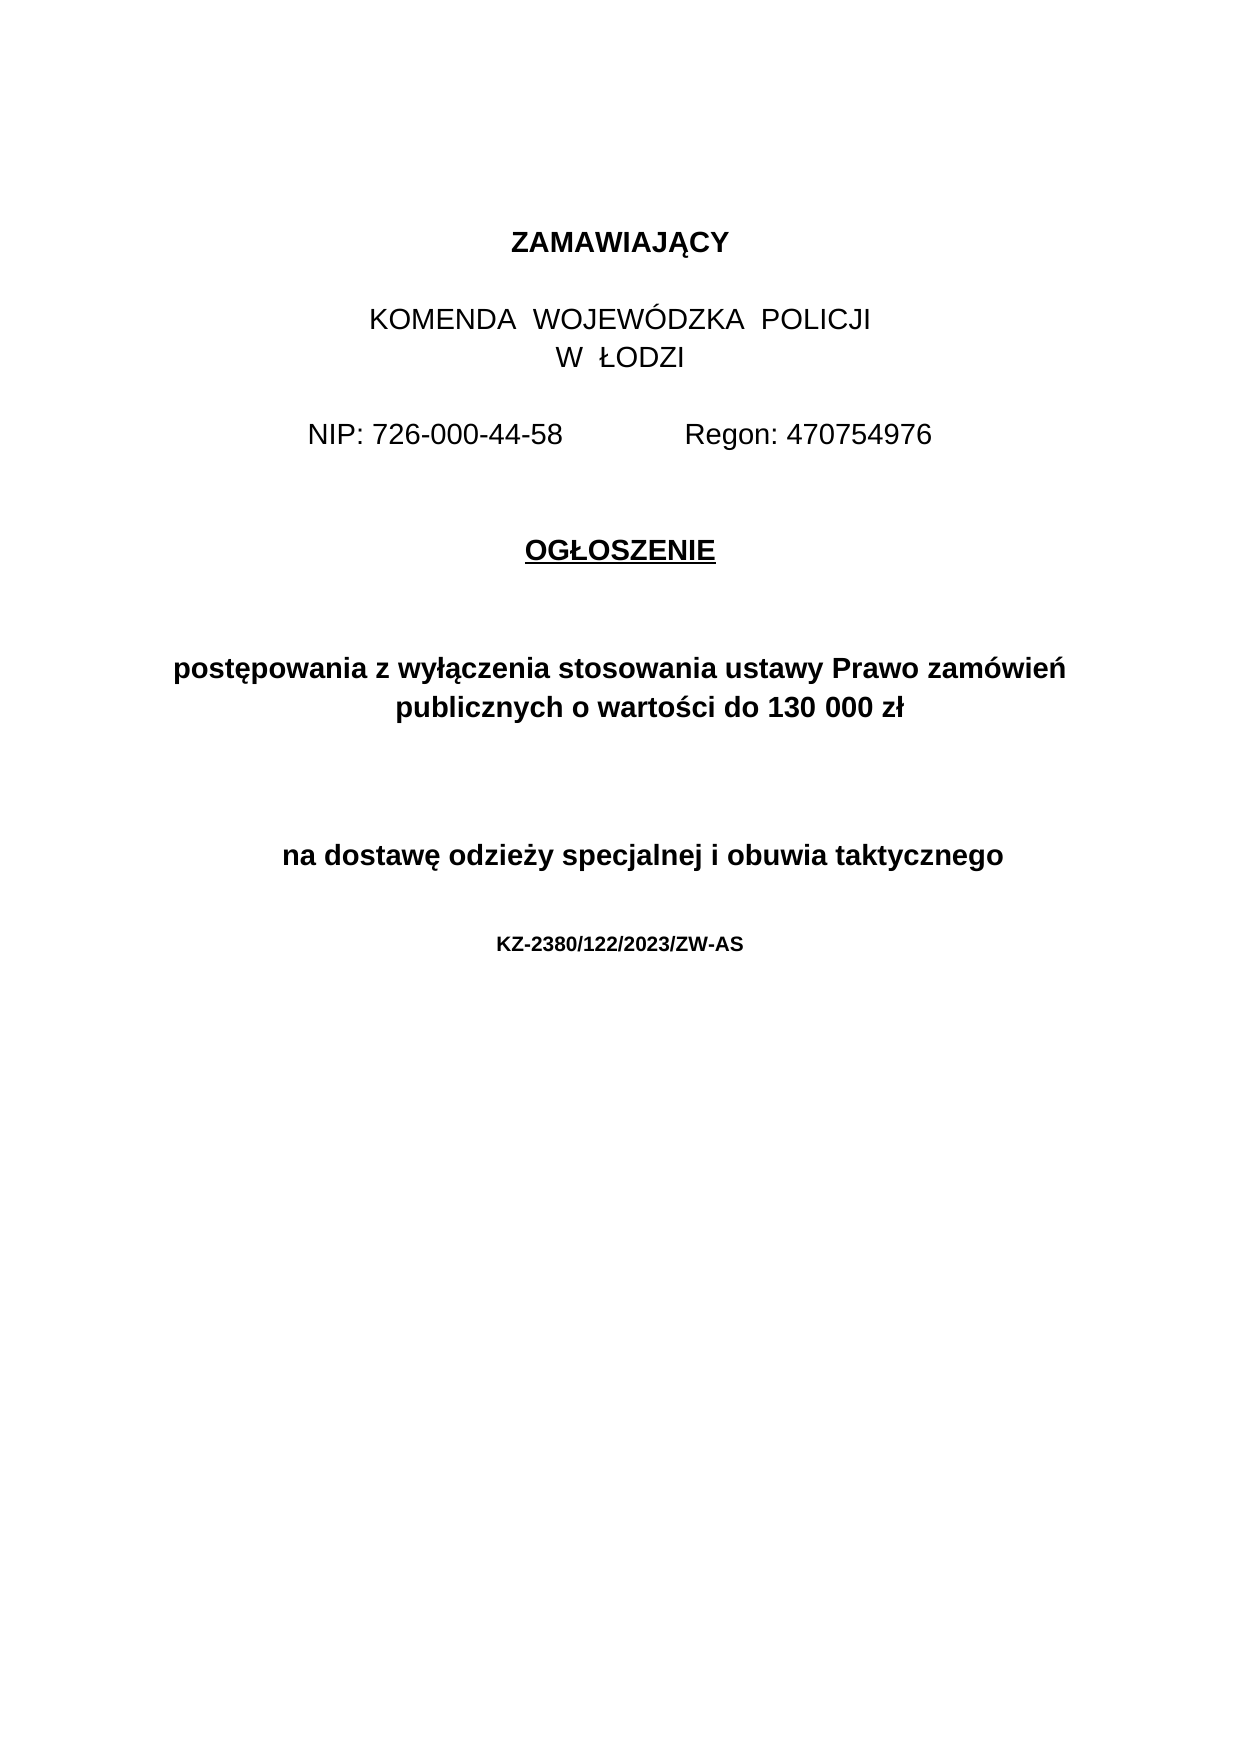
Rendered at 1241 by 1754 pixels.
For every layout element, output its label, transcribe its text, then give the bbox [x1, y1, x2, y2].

text OGŁOSZENIE [148, 533, 1093, 569]
text W ŁODZI [148, 340, 1093, 374]
text KZ-2380/122/2023/ZW-AS [148, 932, 1093, 956]
text ZAMAWIAJĄCY [148, 225, 1093, 258]
text na dostawę odzieży specjalnej i obuwia taktycznego [194, 838, 1093, 872]
text KOMENDA WOJEWÓDZKA POLICJI [148, 302, 1093, 335]
text postępowania z wyłączenia stosowania ustawy Prawo zamówień publicznych o wartości do 130 000 zł [148, 651, 1093, 723]
text NIP: 726-000-44-58 Regon: 470754976 [148, 417, 1093, 451]
